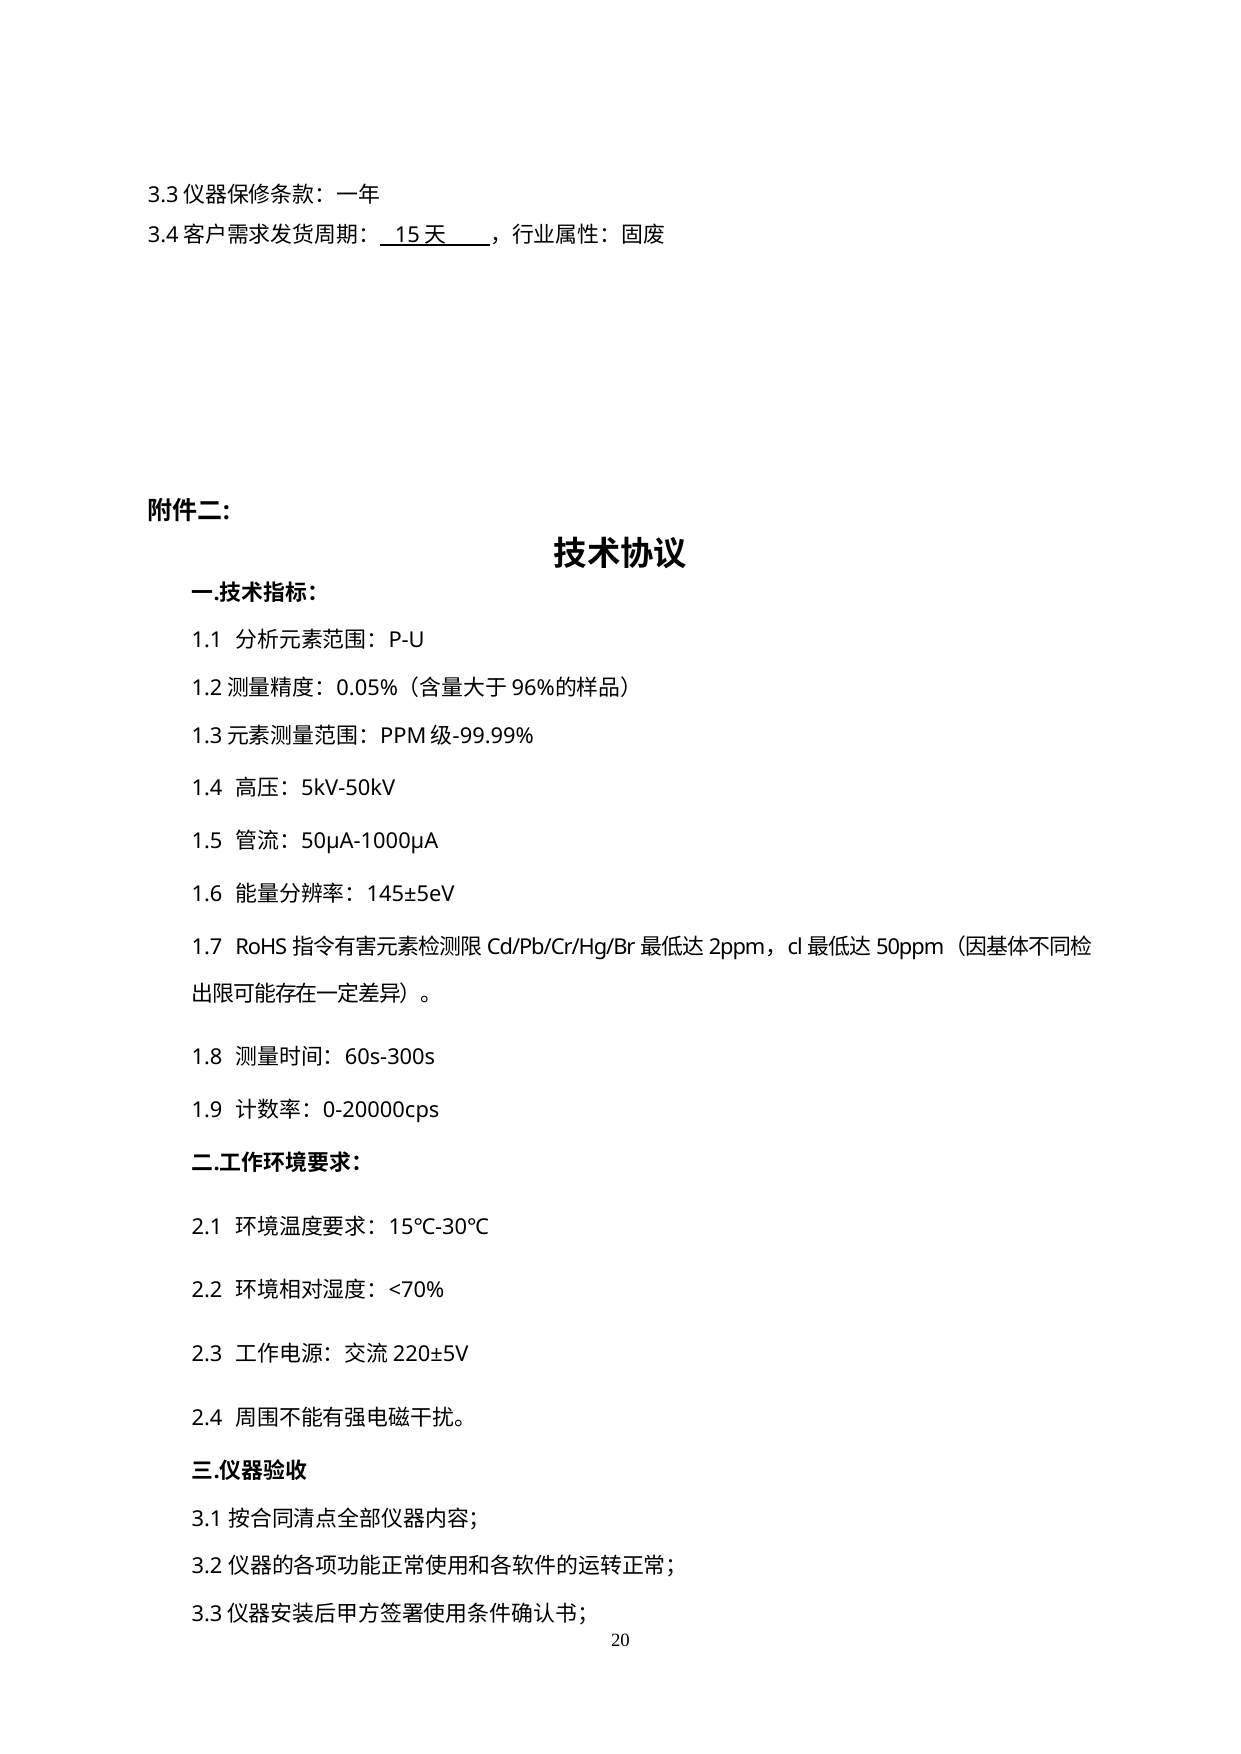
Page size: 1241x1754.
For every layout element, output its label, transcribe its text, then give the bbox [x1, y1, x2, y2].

text 2.4 周围不能有强电磁干扰。 [191, 1400, 1092, 1432]
text 3.3仪器保修条款：一年 [148, 177, 1092, 209]
text 3.2 仪器的各项功能正常使用和各软件的运转正常； [191, 1548, 1092, 1580]
text 二.工作环境要求： [191, 1145, 1092, 1177]
text 1.3元素测量范围：PPM级-99.99% [191, 718, 1092, 749]
text 一.技术指标： [191, 575, 1092, 607]
text 3.3仪器安装后甲方签署使用条件确认书； [191, 1596, 1092, 1628]
text 三.仪器验收 [191, 1453, 1092, 1485]
text 1.2测量精度：0.05%（含量大于96%的样品） [191, 670, 1092, 702]
text 1.7 RoHS指令有害元素检测限Cd/Pb/Cr/Hg/Br最低达2ppm，cl最低达50ppm（因基体不同检出限可能存在一定差异）。 [191, 929, 1092, 1008]
text 2.2 环境相对湿度：<70% [191, 1272, 1092, 1304]
text 3.1 按合同清点全部仪器内容； [191, 1501, 1092, 1532]
text 1.1 分析元素范围：P-U [191, 622, 1092, 654]
text 1.5 管流：50μA-1000μA [191, 823, 1092, 855]
text 3.4客户需求发货周期： 15天 ，行业属性：固废 [148, 217, 1092, 249]
text 1.6 能量分辨率：145±5eV [191, 876, 1092, 908]
text 2.1 环境温度要求：15℃-30℃ [191, 1209, 1092, 1240]
text 附件二: [148, 490, 1092, 527]
text 技术协议 [148, 527, 1092, 575]
text 1.8 测量时间：60s-300s [191, 1029, 1092, 1071]
text 1.4 高压：5kV-50kV [191, 770, 1092, 802]
text 1.9 计数率：0-20000cps [191, 1092, 1092, 1124]
text 2.3 工作电源：交流220±5V [191, 1336, 1092, 1368]
